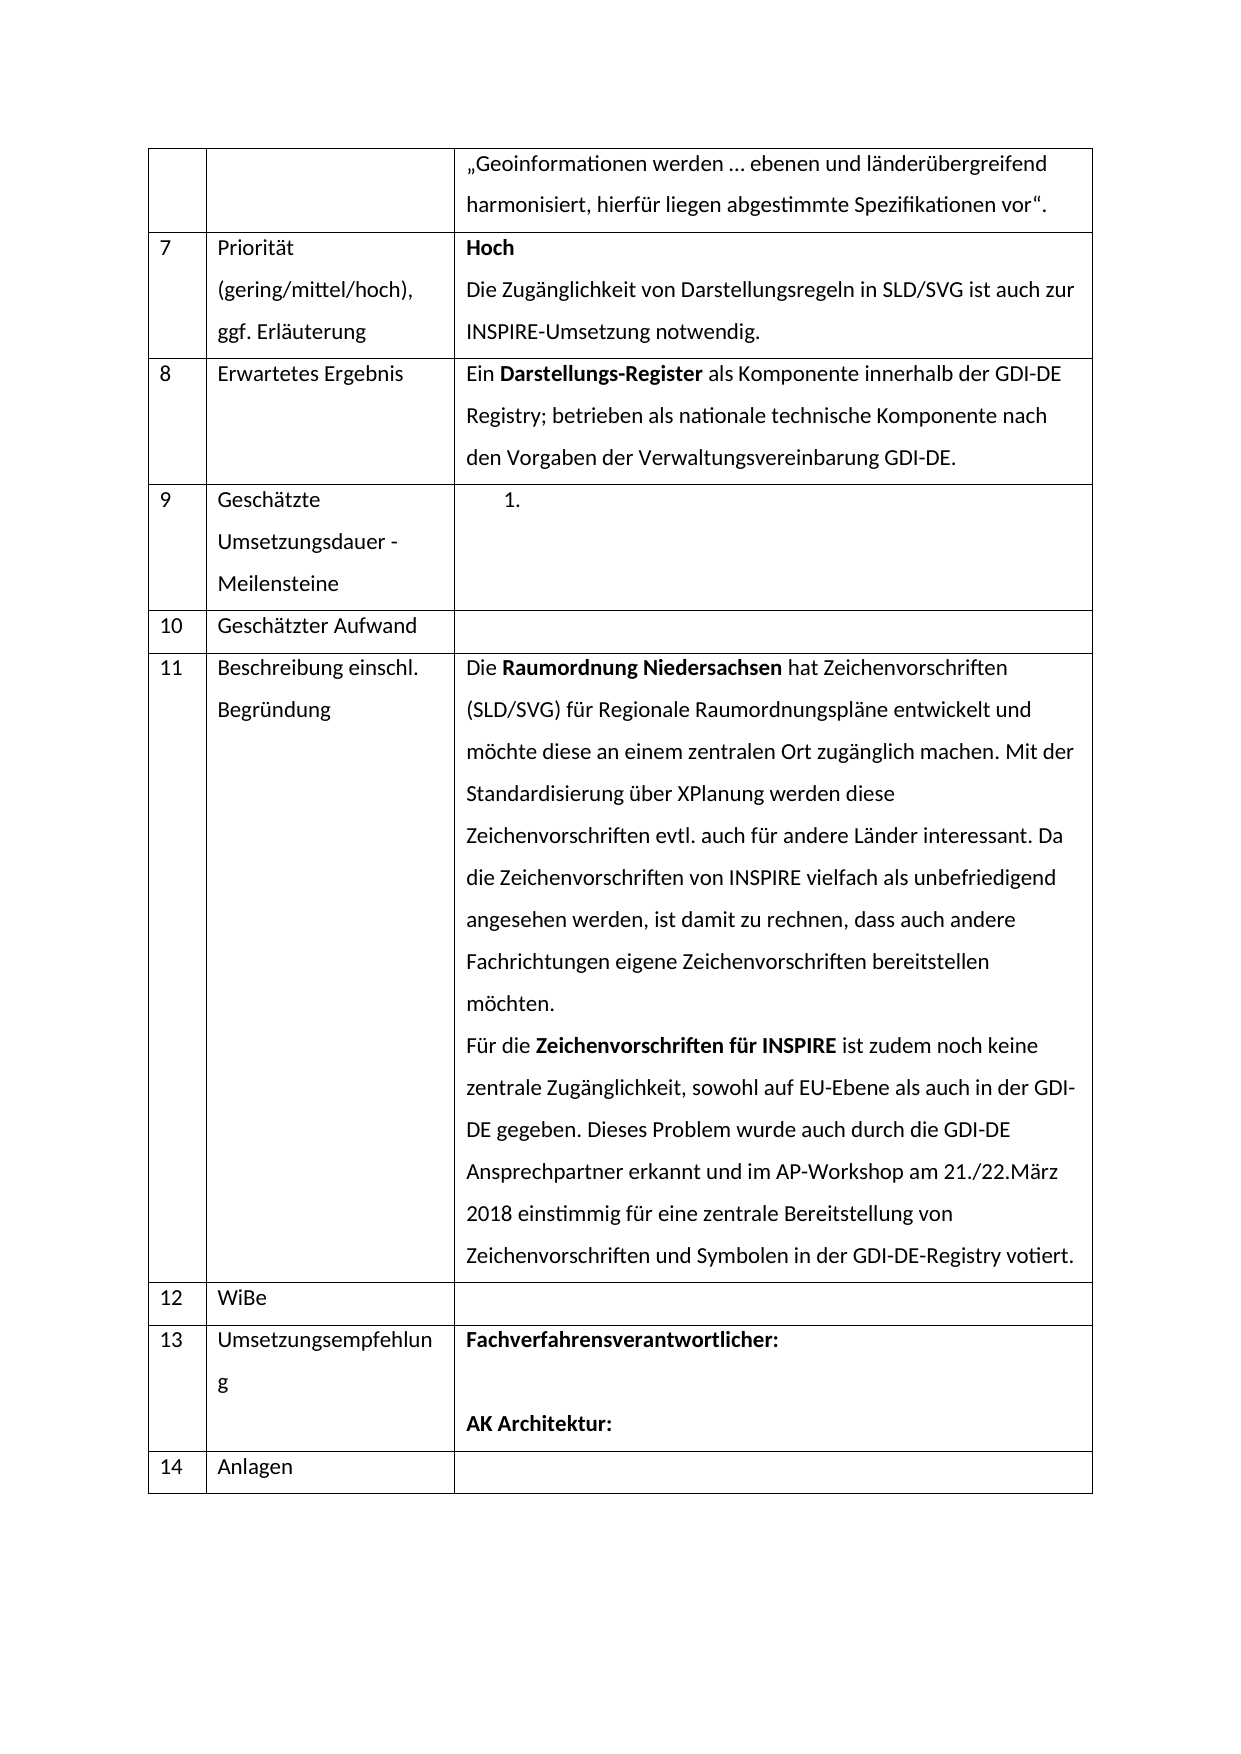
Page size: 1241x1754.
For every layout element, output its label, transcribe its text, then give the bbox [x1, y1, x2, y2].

table_cell 14 [149, 1452, 206, 1493]
table_cell 6 [149, 149, 206, 232]
table_cell Geschätzter Aufwand [207, 611, 454, 652]
table_cell Erwartetes Ergebnis [207, 359, 454, 484]
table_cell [207, 149, 454, 232]
table_cell Anlagen [207, 1452, 454, 1493]
table_cell WiBe [207, 1283, 454, 1324]
table_cell Priorität (gering/mittel/hoch), ggf. Erläuterung [207, 233, 454, 358]
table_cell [455, 149, 1092, 232]
table_cell Geschätzte Umsetzungsdauer - Meilensteine [207, 485, 454, 610]
table_cell Ein Darstellungs-Register als Komponente innerhalb der GDI-DE Registry; betrieben als nationale technische Komponente nach den Vorgaben der Verwaltungsvereinbarung GDI-DE. [455, 359, 1092, 484]
table_cell Umsetzungsempfehlung [207, 1326, 454, 1451]
table_cell 9 [149, 485, 206, 610]
table_cell [455, 1283, 1092, 1324]
table_cell 11 [149, 654, 206, 1282]
table_cell Hoch Die Zugänglichkeit von Darstellungsregeln in SLD/SVG ist auch zur INSPIRE-Umsetzung notwendig. [455, 233, 1092, 358]
table_cell 13 [149, 1326, 206, 1451]
table_cell Fachverfahrensverantwortlicher: AK Architektur: [455, 1326, 1092, 1451]
table_cell Die Raumordnung Niedersachsen hat Zeichenvorschriften (SLD/SVG) für Regionale Raumordnungspläne entwickelt und möchte diese an einem zentralen Ort zugänglich machen. Mit der Standardisierung über XPlanung werden diese Zeichenvorschriften evtl. auch für andere Länder interessant. Da die Zeichenvorschriften von INSPIRE vielfach als unbefriedigend angesehen werden, ist damit zu rechnen, dass auch andere Fachrichtungen eigene Zeichenvorschriften bereitstellen möchten. Für die Zeichenvorschriften für INSPIRE ist zudem noch keine zentrale Zugänglichkeit, sowohl auf EU-Ebene als auch in der GDI-DE gegeben. Dieses Problem wurde auch durch die GDI-DE Ansprechpartner erkannt und im AP-Workshop am 21./22.März 2018 einstimmig für eine zentrale Bereitstellung von Zeichenvorschriften und Symbolen in der GDI-DE-Registry votiert. [455, 654, 1092, 1282]
table_cell 7 [149, 233, 206, 358]
table_cell [455, 1452, 1092, 1493]
table_cell 8 [149, 359, 206, 484]
table_cell [455, 611, 1092, 652]
table_cell Beschreibung einschl. Begründung [207, 654, 454, 1282]
table_cell 12 [149, 1283, 206, 1324]
table_cell 10 [149, 611, 206, 652]
table_cell [455, 485, 1092, 610]
